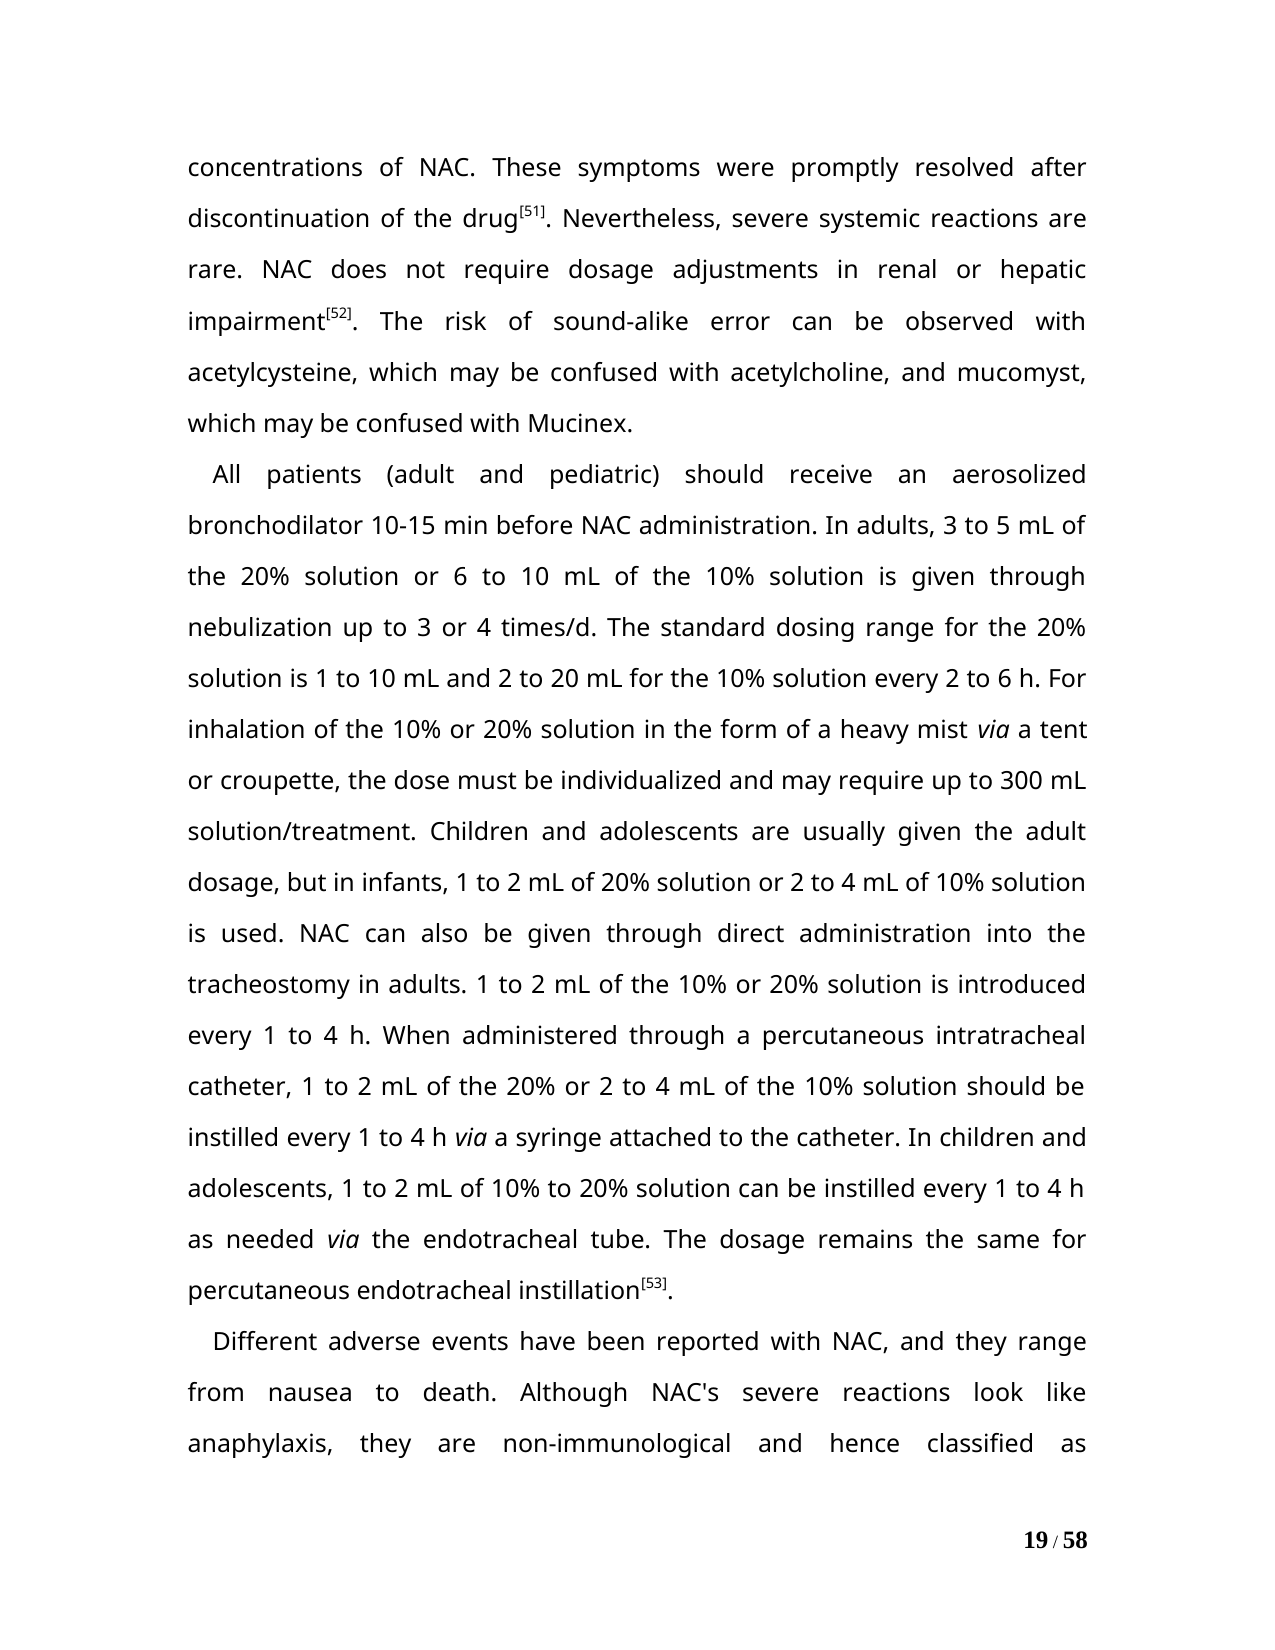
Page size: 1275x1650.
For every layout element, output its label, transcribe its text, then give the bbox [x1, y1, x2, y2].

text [187, 150, 1087, 439]
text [187, 1324, 1087, 1460]
text All patients (adult and pediatric) should receive an aerosolized bronchodilator 10-15 min before NAC administration. In adults, 3 to 5 mL of the 20% solution or 6 to 10 mL of the 10% solution is given through nebulization up to 3 or 4 times/d. The standard dosing range for the 20% solution is 1 to 10 mL and 2 to 20 mL for the 10% solution every 2 to 6 h. For inhalation of the 10% or 20% solution in the form of a heavy mist via a tent or croupette, the dose must be individualized and may require up to 300 mL solution/treatment. Children and adolescents are usually given the adult dosage, but in infants, 1 to 2 mL of 20% solution or 2 to 4 mL of 10% solution is used. NAC can also be given through direct administration into the tracheostomy in adults. 1 to 2 mL of the 10% or 20% solution is introduced every 1 to 4 h. When administered through a percutaneous intratracheal catheter, 1 to 2 mL of the 20% or 2 to 4 mL of the 10% solution should be instilled every 1 to 4 h via a syringe attached to the catheter. In children and adolescents, 1 to 2 mL of 10% to 20% solution can be instilled every 1 to 4 h as needed via the endotracheal tube. The dosage remains the same for percutaneous endotracheal instillation[53]. [187, 456, 1087, 1307]
